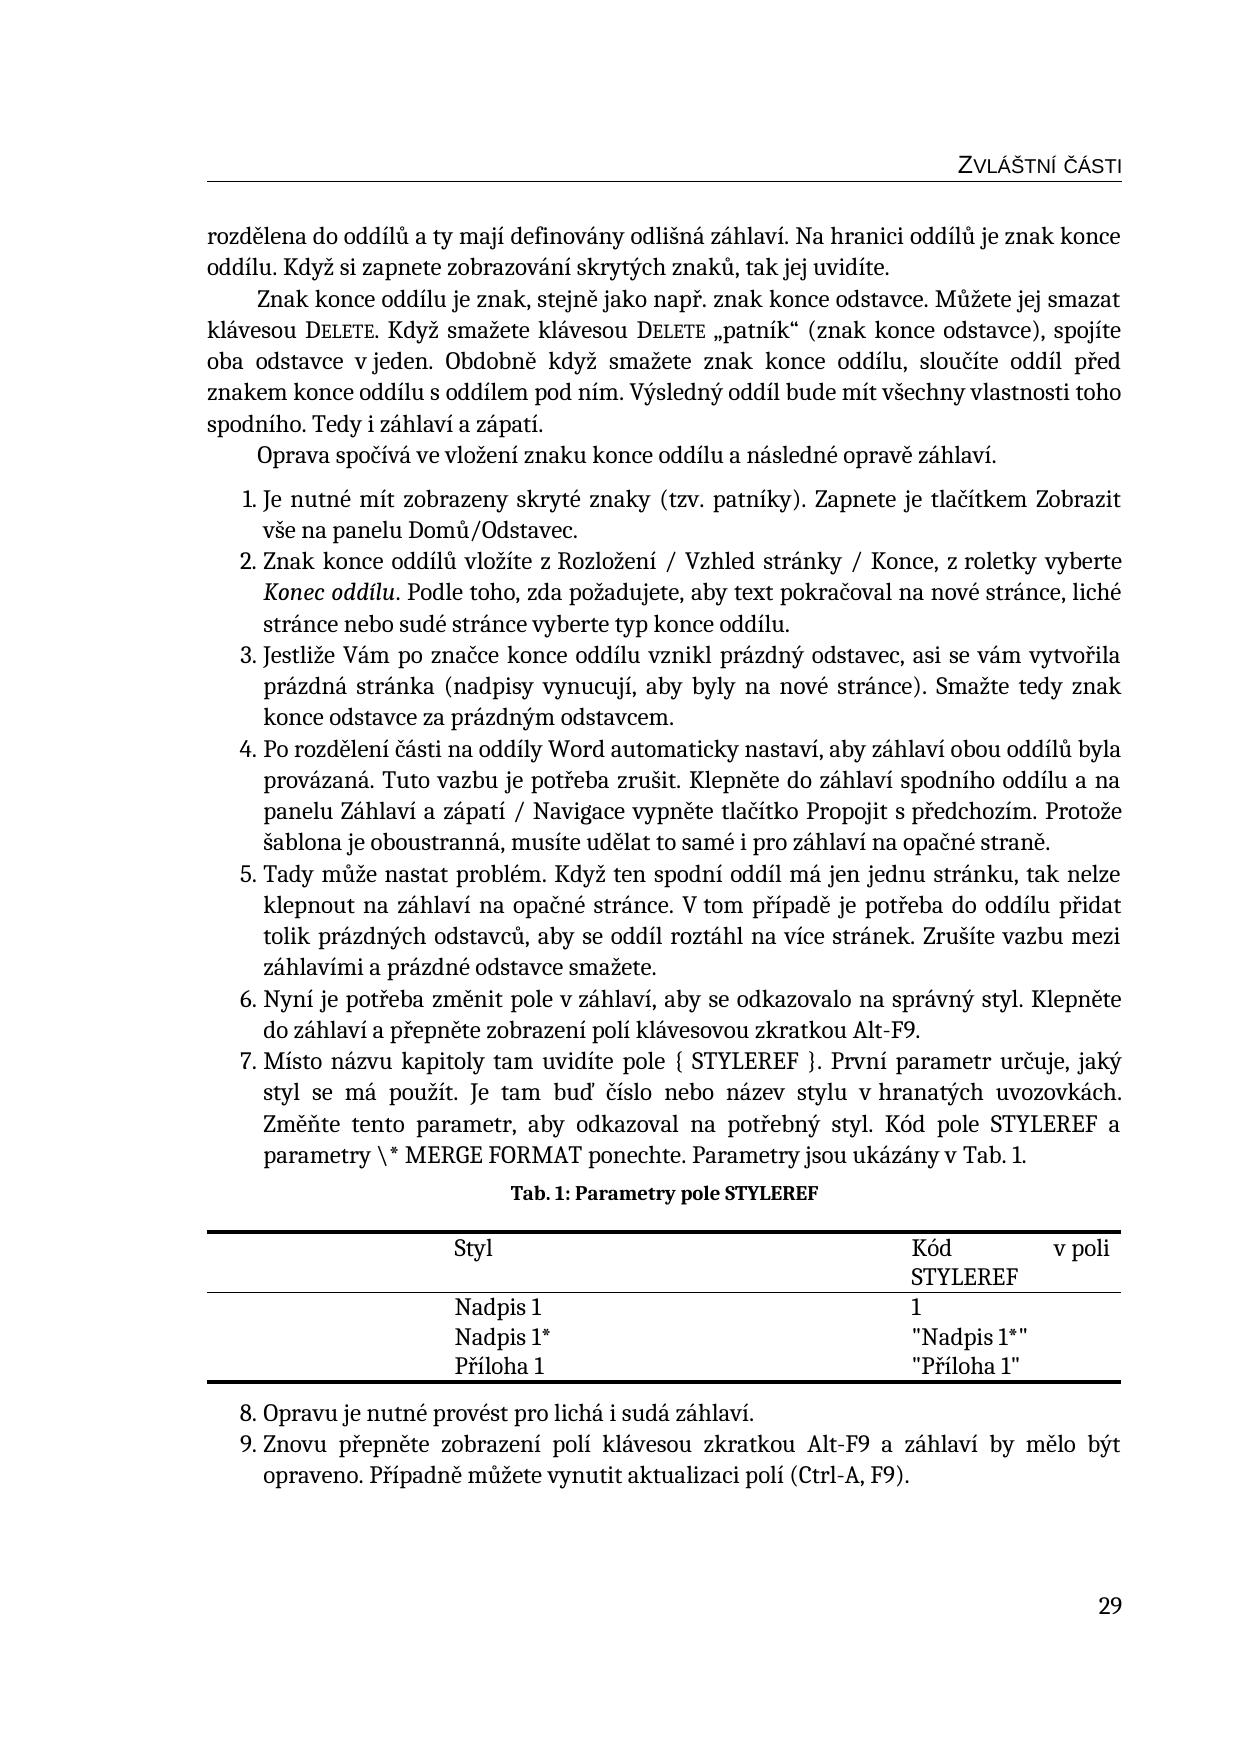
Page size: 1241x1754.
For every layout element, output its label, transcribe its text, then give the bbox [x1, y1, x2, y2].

list Po rozdělení části na oddíly Word automaticky nastaví, aby záhlaví obou oddílů byla provázaná. Tuto vazbu je potřeba zrušit. Klepněte do záhlaví spodního oddílu a na panelu Záhlaví a zápatí / Navigace vypněte tlačítko Propojit s předchozím. Protože šablona je oboustranná, musíte udělat to samé i pro záhlaví na opačné straně. [257, 732, 1122, 857]
table_cell Nadpis 1* [207, 1322, 664, 1351]
table_cell "Příloha 1" [664, 1351, 1121, 1380]
table_cell "Nadpis 1*" [664, 1322, 1121, 1351]
list Znovu přepněte zobrazení polí klávesou zkratkou Alt-F9 a záhlaví by mělo být opraveno. Případně můžete vynutit aktualizaci polí (Ctrl-A, F9). [257, 1427, 1122, 1490]
list Opravu je nutné provést pro lichá i sudá záhlaví. [257, 1396, 1122, 1427]
list Znak konce oddílů vložíte z Rozložení / Vzhled stránky / Konce, z roletky vyberte Konec oddílu. Podle toho, zda požadujete, aby text pokračoval na nové stránce, liché stránce nebo sudé stránce vyberte typ konce oddílu. [257, 544, 1122, 638]
list Tady může nastat problém. Když ten spodní oddíl má jen jednu stránku, tak nelze klepnout na záhlaví na opačné stránce. V tom případě je potřeba do oddílu přidat tolik prázdných odstavců, aby se oddíl roztáhl na více stránek. Zrušíte vazbu mezi záhlavími a prázdné odstavce smažete. [257, 857, 1122, 982]
table_cell Nadpis 1 [207, 1293, 664, 1322]
list Jestliže Vám po značce konce oddílu vznikl prázdný odstavec, asi se vám vytvořila prázdná stránka (nadpisy vynucují, aby byly na nové stránce). Smažte tedy znak konce odstavce za prázdným odstavcem. [257, 638, 1122, 732]
table_header Styl [207, 1234, 664, 1292]
table_header Kód v poli STYLEREF [664, 1234, 1121, 1292]
table_cell 1 [664, 1293, 1121, 1322]
list Nyní je potřeba změnit pole v záhlaví, aby se odkazovalo na správný styl. Klepněte do záhlaví a přepněte zobrazení polí klávesovou zkratkou Alt-F9. [257, 982, 1122, 1044]
list Místo názvu kapitoly tam uvidíte pole { STYLEREF }. První parametr určuje, jaký styl se má použít. Je tam buď číslo nebo název stylu v hranatých uvozovkách. Změňte tento parametr, aby odkazoval na potřebný styl. Kód pole STYLEREF a parametry \* MERGE FORMAT ponechte. Parametry jsou ukázány v Tab. 1. [257, 1044, 1122, 1169]
table_cell Příloha 1 [207, 1351, 664, 1380]
list Je nutné mít zobrazeny skryté znaky (tzv. patníky). Zapnete je tlačítkem Zobrazit vše na panelu Domů/Odstavec. [257, 482, 1122, 544]
text Oprava spočívá ve vložení znaku konce oddílu a následné opravě záhlaví. [207, 438, 1122, 469]
text Znak konce oddílu je znak, stejně jako např. znak konce odstavce. Můžete jej smazat klávesou Delete. Když smažete klávesou Delete „patník“ (znak konce odstavce), spojíte oba odstavce v jeden. Obdobně když smažete znak konce oddílu, sloučíte oddíl před znakem konce oddílu s oddílem pod ním. Výsledný oddíl bude mít všechny vlastnosti toho spodního. Tedy i záhlaví a zápatí. [207, 282, 1122, 438]
